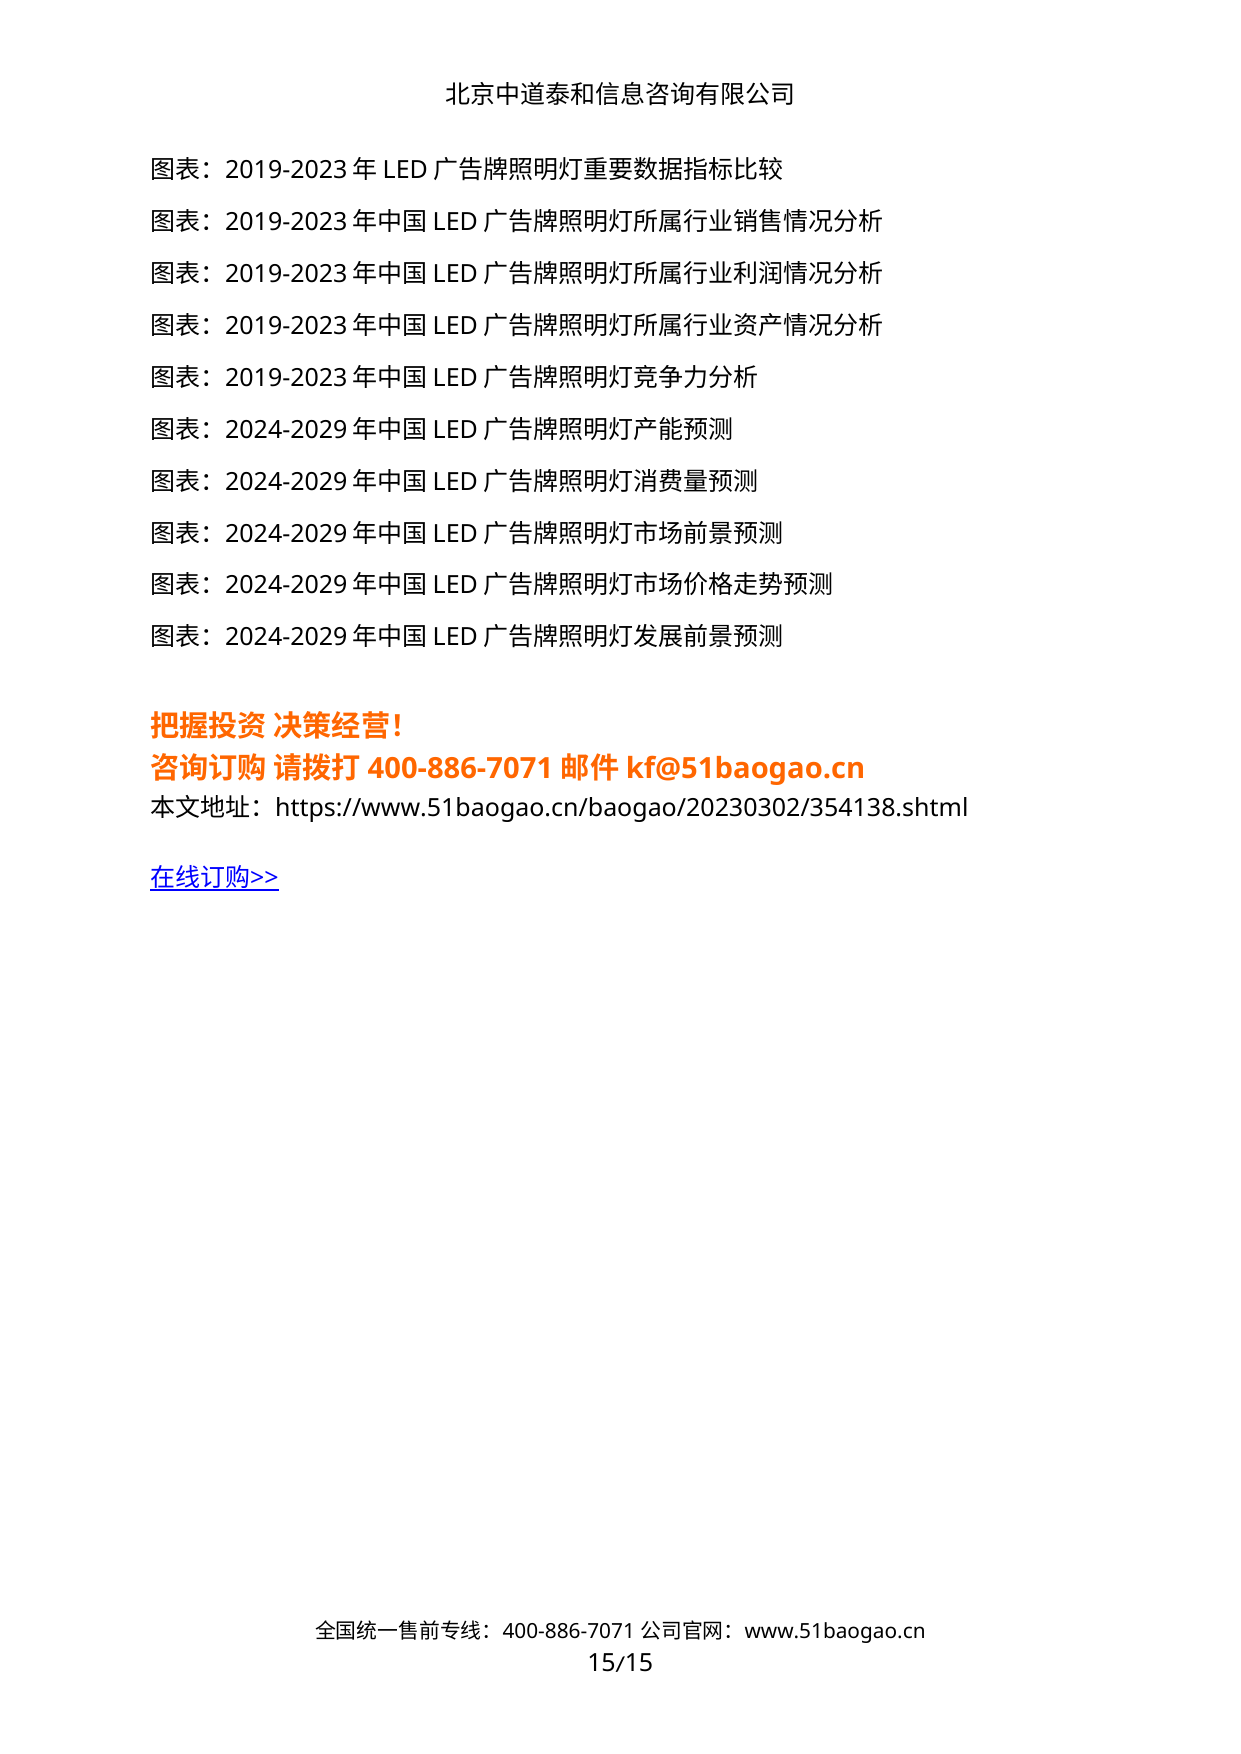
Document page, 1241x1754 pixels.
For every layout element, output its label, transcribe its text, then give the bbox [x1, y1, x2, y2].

text 图表：2024-2029年中国LED广告牌照明灯消费量预测 [150, 461, 1090, 497]
text 把握投资 决策经营！咨询订购 请拨打 400-886-7071 邮件 kf@51baogao.cn本文地址：https://www.51baogao.cn/baogao/20230302/354138.shtml [150, 669, 1090, 824]
text 图表：2024-2029年中国LED广告牌照明灯产能预测 [150, 409, 1090, 446]
text 图表：2019-2023年中国LED广告牌照明灯所属行业利润情况分析 [150, 254, 1090, 290]
text 图表：2019-2023年LED广告牌照明灯重要数据指标比较 [150, 150, 1090, 186]
text 在线订购>> [150, 824, 1090, 894]
text 图表：2024-2029年中国LED广告牌照明灯发展前景预测 [150, 617, 1090, 653]
text 图表：2024-2029年中国LED广告牌照明灯市场价格走势预测 [150, 565, 1090, 601]
text 图表：2019-2023年中国LED广告牌照明灯所属行业资产情况分析 [150, 306, 1090, 342]
text 图表：2019-2023年中国LED广告牌照明灯竞争力分析 [150, 357, 1090, 394]
text 图表：2019-2023年中国LED广告牌照明灯所属行业销售情况分析 [150, 202, 1090, 238]
text 图表：2024-2029年中国LED广告牌照明灯市场前景预测 [150, 513, 1090, 549]
